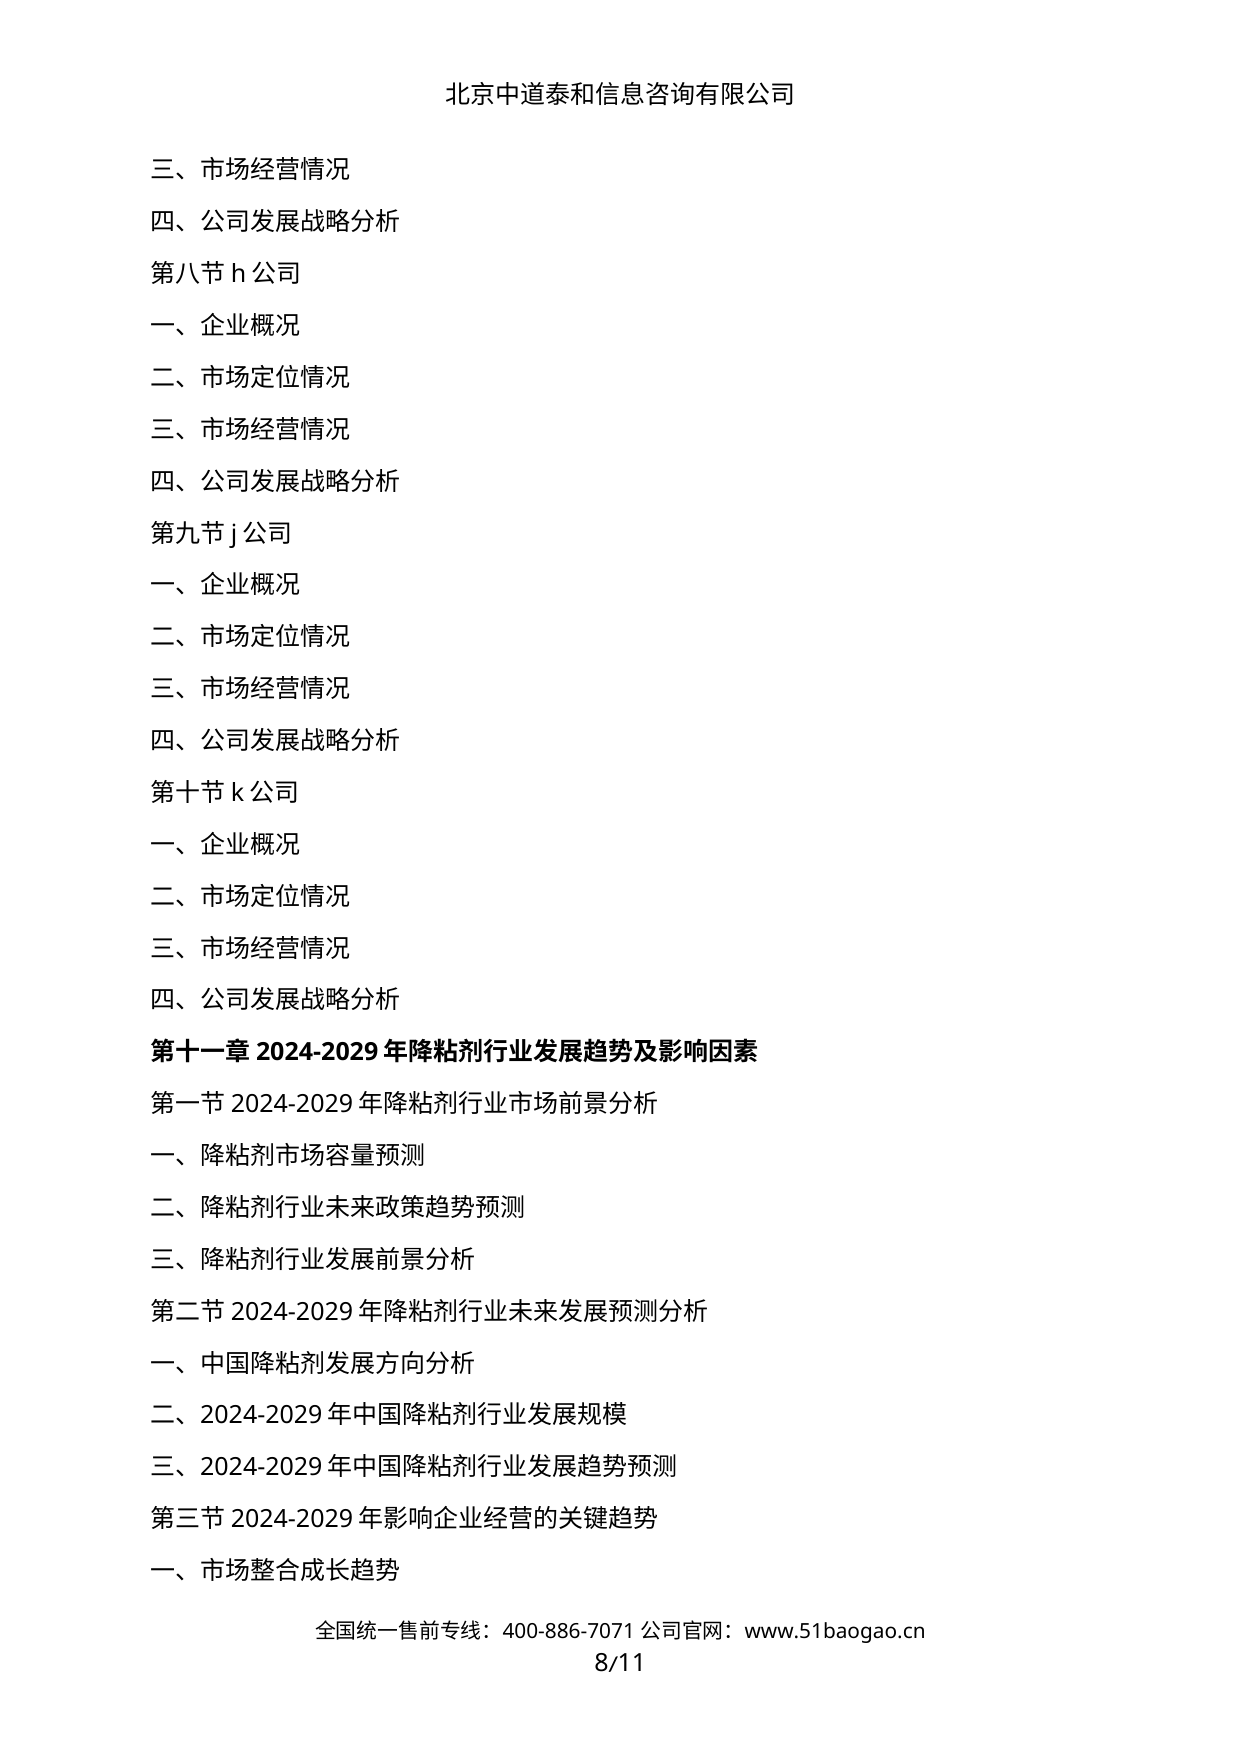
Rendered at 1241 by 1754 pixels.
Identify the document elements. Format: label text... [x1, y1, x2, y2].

text 三、2024-2029年中国降粘剂行业发展趋势预测 [150, 1447, 1090, 1483]
text 一、企业概况 [150, 306, 1090, 342]
text 一、企业概况 [150, 824, 1090, 861]
text 三、市场经营情况 [150, 409, 1090, 446]
text 四、公司发展战略分析 [150, 461, 1090, 497]
text 第十节 k公司 [150, 772, 1090, 809]
text 一、市场整合成长趋势 [150, 1551, 1090, 1587]
text 二、2024-2029年中国降粘剂行业发展规模 [150, 1395, 1090, 1431]
text 二、市场定位情况 [150, 357, 1090, 394]
text 第一节 2024-2029年降粘剂行业市场前景分析 [150, 1084, 1090, 1120]
text 第十一章 2024-2029年降粘剂行业发展趋势及影响因素 [150, 1032, 1090, 1068]
text 三、降粘剂行业发展前景分析 [150, 1239, 1090, 1276]
text 第二节 2024-2029年降粘剂行业未来发展预测分析 [150, 1291, 1090, 1327]
text 二、市场定位情况 [150, 876, 1090, 912]
text 三、市场经营情况 [150, 928, 1090, 964]
text 第三节 2024-2029年影响企业经营的关键趋势 [150, 1499, 1090, 1535]
text 第八节 h公司 [150, 254, 1090, 290]
text 四、公司发展战略分析 [150, 721, 1090, 757]
text 四、公司发展战略分析 [150, 980, 1090, 1016]
text 四、公司发展战略分析 [150, 202, 1090, 238]
text 三、市场经营情况 [150, 150, 1090, 186]
text 一、企业概况 [150, 565, 1090, 601]
text 二、降粘剂行业未来政策趋势预测 [150, 1187, 1090, 1224]
text 二、市场定位情况 [150, 617, 1090, 653]
text 一、中国降粘剂发展方向分析 [150, 1343, 1090, 1379]
text 一、降粘剂市场容量预测 [150, 1136, 1090, 1172]
text 第九节 j公司 [150, 513, 1090, 549]
text 三、市场经营情况 [150, 669, 1090, 705]
